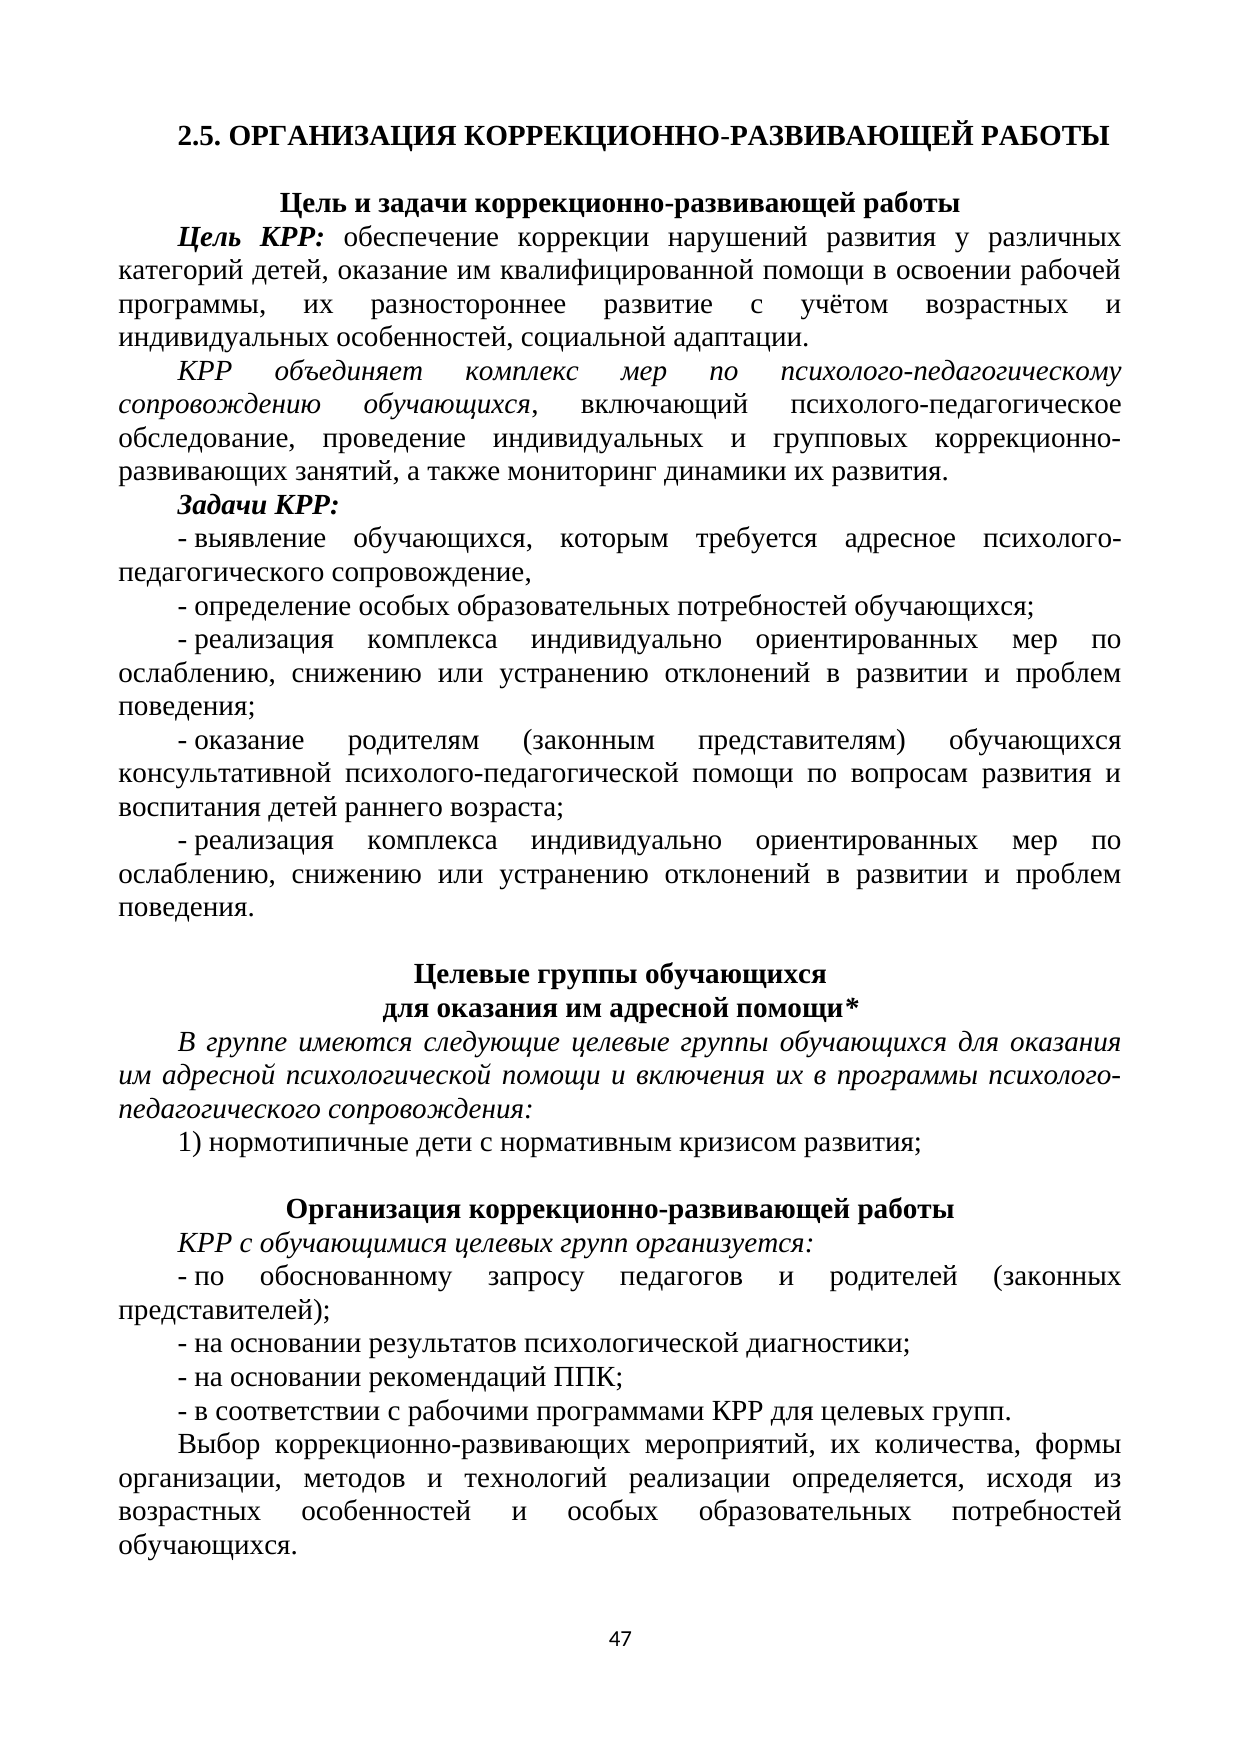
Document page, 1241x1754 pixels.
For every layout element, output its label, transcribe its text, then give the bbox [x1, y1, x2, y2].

text 2.5. ОРГАНИЗАЦИЯ КОРРЕКЦИОННО-РАЗВИВАЮЩЕЙ РАБОТЫ [118, 118, 1122, 152]
text В группе имеются следующие целевые группы обучающихся для оказания им адресной психологической помощи и включения их в программы психолого-педагогического сопровождения: [118, 1024, 1122, 1124]
text 1) нормотипичные дети с нормативным кризисом развития; [118, 1124, 1122, 1158]
text - в соответствии с рабочими программами КРР для целевых групп. [118, 1393, 1122, 1426]
text Цель и задачи коррекционно-развивающей работы [118, 185, 1122, 219]
text - оказание родителям (законным представителям) обучающихся консультативной психолого-педагогической помощи по вопросам развития и воспитания детей раннего возраста; [118, 722, 1122, 822]
text - по обоснованному запросу педагогов и родителей (законных представителей); [118, 1258, 1122, 1326]
text Выбор коррекционно-развивающих мероприятий, их количества, формы организации, методов и технологий реализации определяется, исходя из возрастных особенностей и особых образовательных потребностей обучающихся. [118, 1426, 1122, 1560]
text Задачи КРР: [118, 487, 1122, 521]
text КРР с обучающимися целевых групп организуется: [118, 1225, 1122, 1258]
text Целевые группы обучающихся [118, 957, 1122, 990]
text - выявление обучающихся, которым требуется адресное психолого-педагогического сопровождение, [118, 521, 1122, 588]
text - реализация комплекса индивидуально ориентированных мер по ослаблению, снижению или устранению отклонений в развитии и проблем поведения; [118, 621, 1122, 722]
text Цель КРР: обеспечение коррекции нарушений развития у различных категорий детей, оказание им квалифицированной помощи в освоении рабочей программы, их разностороннее развитие с учётом возрастных и индивидуальных особенностей, социальной адаптации. [118, 219, 1122, 353]
text Организация коррекционно-развивающей работы [118, 1191, 1122, 1225]
text - определение особых образовательных потребностей обучающихся; [118, 588, 1122, 621]
text - на основании рекомендаций ППК; [118, 1359, 1122, 1393]
text для оказания им адресной помощи* [118, 990, 1122, 1024]
text - на основании результатов психологической диагностики; [118, 1326, 1122, 1359]
text КРР объединяет комплекс мер по психолого-педагогическому сопровождению обучающихся, включающий психолого-педагогическое обследование, проведение индивидуальных и групповых коррекционно-развивающих занятий, а также мониторинг динамики их развития. [118, 353, 1122, 487]
text - реализация комплекса индивидуально ориентированных мер по ослаблению, снижению или устранению отклонений в развитии и проблем поведения. [118, 822, 1122, 923]
